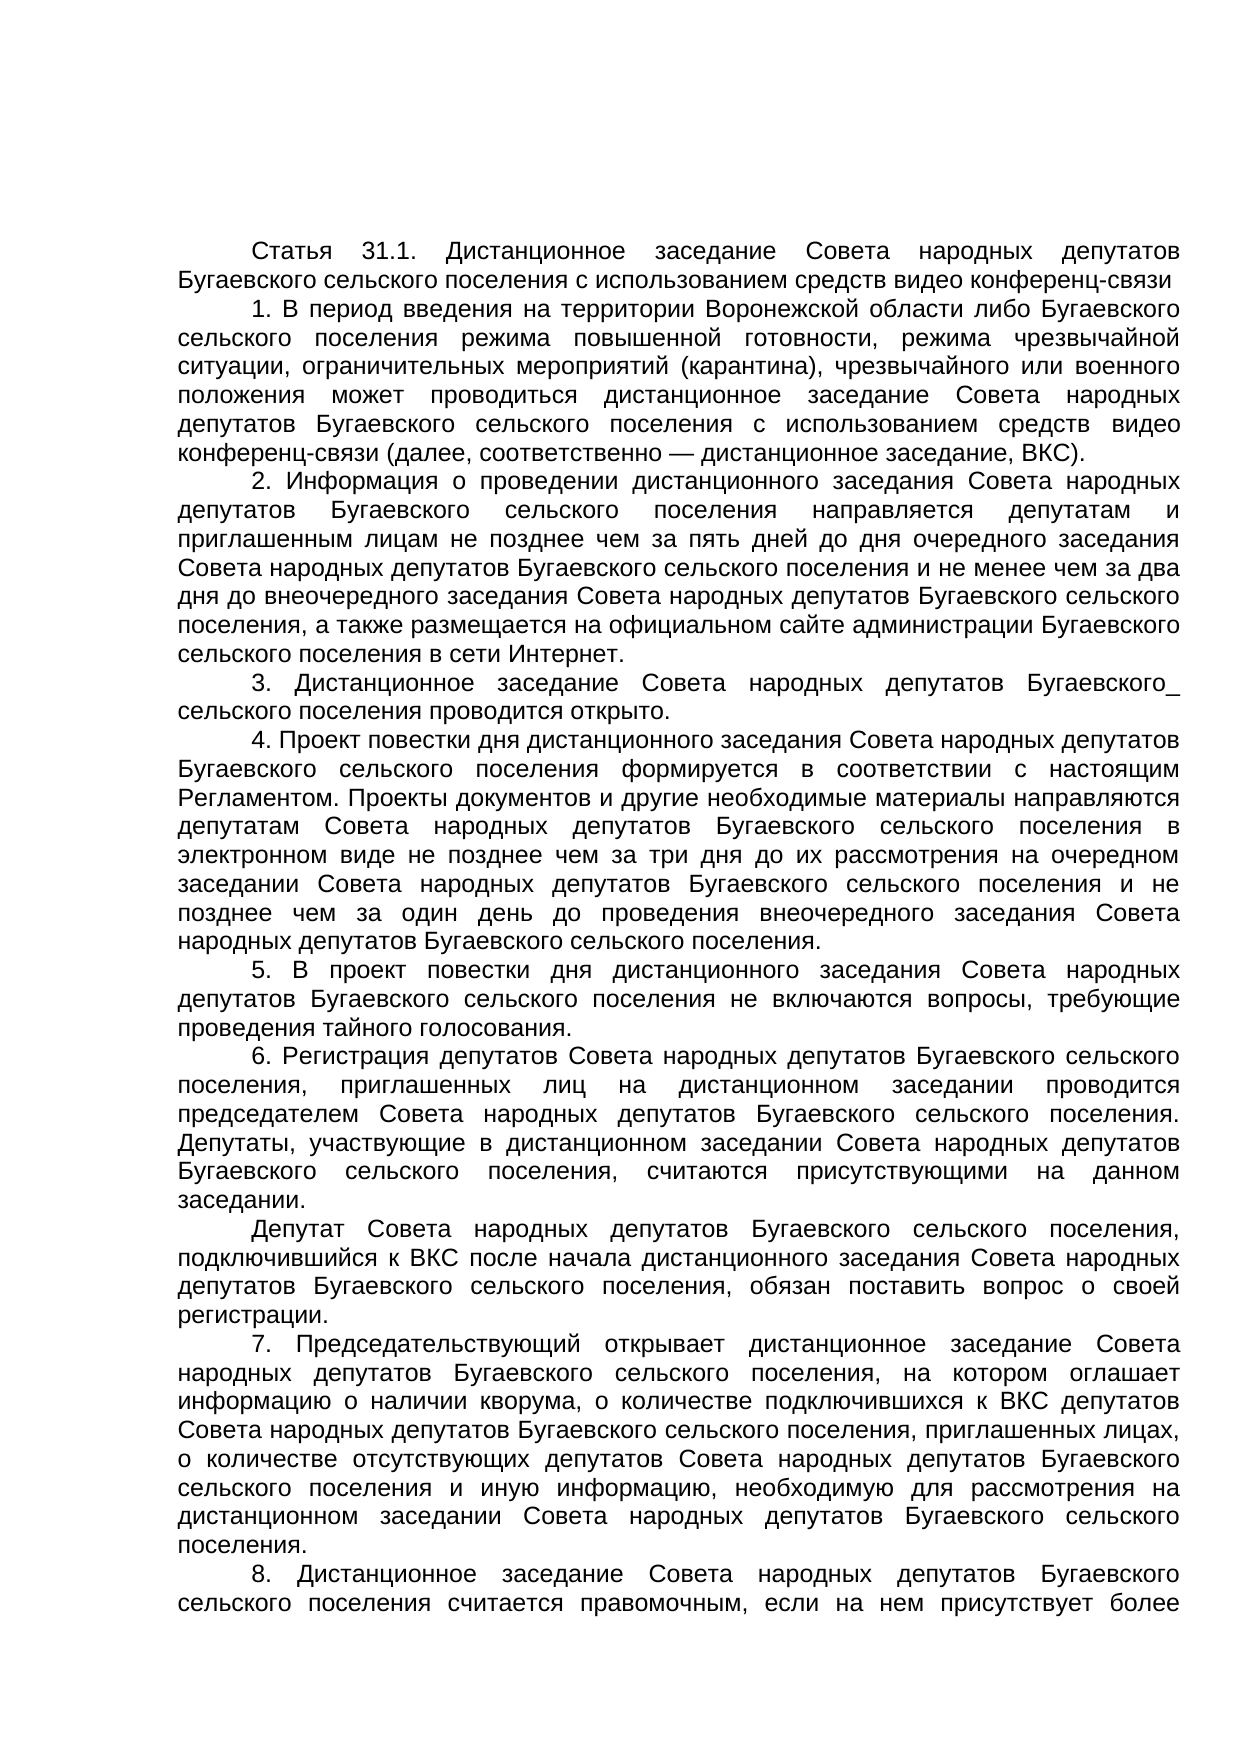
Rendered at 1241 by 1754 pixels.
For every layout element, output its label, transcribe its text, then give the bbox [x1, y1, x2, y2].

text 6. Регистрация депутатов Совета народных депутатов Бугаевского сельского поселения, приглашенных лиц на дистанционном заседании проводится председателем Совета народных депутатов Бугаевского сельского поселения. Депутаты, участвующие в дистанционном заседании Совета народных депутатов Бугаевского сельского поселения, считаются присутствующими на данном заседании. [177, 1041, 1181, 1214]
text 5. В проект повестки дня дистанционного заседания Совета народных депутатов Бугаевского сельского поселения не включаются вопросы, требующие проведения тайного голосования. [177, 955, 1181, 1041]
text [177, 1559, 1181, 1616]
text Статья 31.1. Дистанционное заседание Совета народных депутатов Бугаевского сельского поселения с использованием средств видео конференц-связи [177, 236, 1181, 294]
text 4. Проект повестки дня дистанционного заседания Совета народных депутатов Бугаевского сельского поселения формируется в соответствии с настоящим Регламентом. Проекты документов и другие необходимые материалы направляются депутатам Совета народных депутатов Бугаевского сельского поселения в электронном виде не позднее чем за три дня до их рассмотрения на очередном заседании Совета народных депутатов Бугаевского сельского поселения и не позднее чем за один день до проведения внеочередного заседания Совета народных депутатов Бугаевского сельского поселения. [177, 725, 1181, 955]
text 3. Дистанционное заседание Совета народных депутатов Бугаевского_ сельского поселения проводится открыто. [177, 667, 1181, 725]
text 2. Информация о проведении дистанционного заседания Совета народных депутатов Бугаевского сельского поселения направляется депутатам и приглашенным лицам не позднее чем за пять дней до дня очередного заседания Совета народных депутатов Бугаевского сельского поселения и не менее чем за два дня до внеочередного заседания Совета народных депутатов Бугаевского сельского поселения, а также размещается на официальном сайте администрации Бугаевского сельского поселения в сети Интернет. [177, 466, 1181, 667]
text 1. В период введения на территории Воронежской области либо Бугаевского сельского поселения режима повышенной готовности, режима чрезвычайной ситуации, ограничительных мероприятий (карантина), чрезвычайного или военного положения может проводиться дистанционное заседание Совета народных депутатов Бугаевского сельского поселения с использованием средств видео конференц-связи (далее, соответственно — дистанционное заседание, ВКС). [177, 294, 1181, 466]
text Депутат Совета народных депутатов Бугаевского сельского поселения, подключившийся к ВКС после начала дистанционного заседания Совета народных депутатов Бугаевского сельского поселения, обязан поставить вопрос о своей регистрации. [177, 1214, 1181, 1329]
text 7. Председательствующий открывает дистанционное заседание Совета народных депутатов Бугаевского сельского поселения, на котором оглашает информацию о наличии кворума, о количестве подключившихся к ВКС депутатов Совета народных депутатов Бугаевского сельского поселения, приглашенных лицах, о количестве отсутствующих депутатов Совета народных депутатов Бугаевского сельского поселения и иную информацию, необходимую для рассмотрения на дистанционном заседании Совета народных депутатов Бугаевского сельского поселения. [177, 1329, 1181, 1559]
